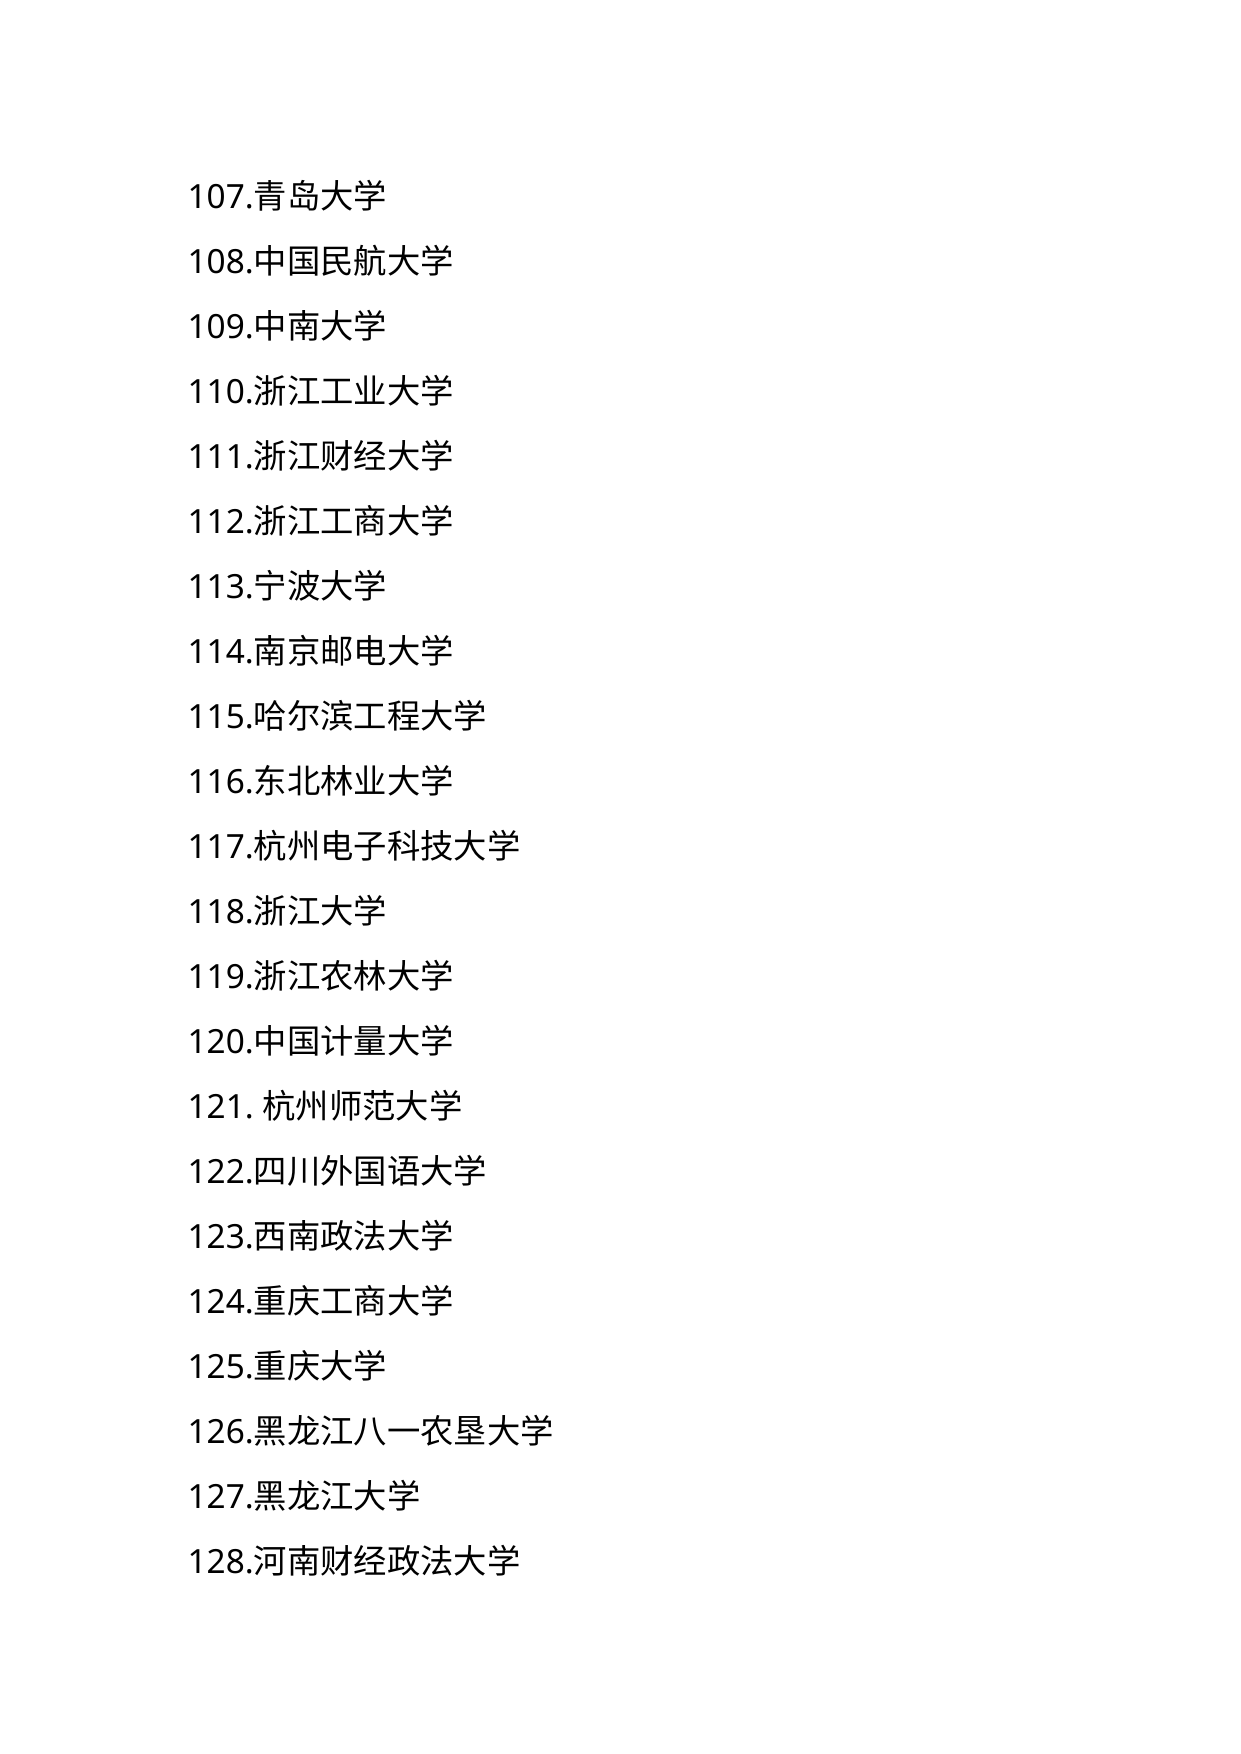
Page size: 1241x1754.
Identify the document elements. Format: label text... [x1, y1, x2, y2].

text 122.四川外国语大学 [187, 1137, 1053, 1202]
text 127.黑龙江大学 [187, 1462, 1053, 1527]
text 117.杭州电子科技大学 [187, 812, 1053, 877]
text 111.浙江财经大学 [187, 422, 1053, 487]
text 124.重庆工商大学 [187, 1267, 1053, 1332]
text 108.中国民航大学 [187, 227, 1053, 292]
text 114.南京邮电大学 [187, 617, 1053, 682]
text 110.浙江工业大学 [187, 357, 1053, 422]
text 116.东北林业大学 [187, 747, 1053, 812]
text 125.重庆大学 [187, 1332, 1053, 1397]
text 112.浙江工商大学 [187, 487, 1053, 552]
text 118.浙江大学 [187, 877, 1053, 942]
text 107.青岛大学 [187, 162, 1053, 227]
text 119.浙江农林大学 [187, 942, 1053, 1007]
text 109.中南大学 [187, 292, 1053, 357]
text 113.宁波大学 [187, 552, 1053, 617]
text 120.中国计量大学 [187, 1007, 1053, 1072]
text 121. 杭州师范大学 [187, 1072, 1053, 1137]
text 115.哈尔滨工程大学 [187, 682, 1053, 747]
text 128.河南财经政法大学 [187, 1527, 1053, 1592]
text 123.西南政法大学 [187, 1202, 1053, 1267]
text 126.黑龙江八一农垦大学 [187, 1397, 1053, 1462]
